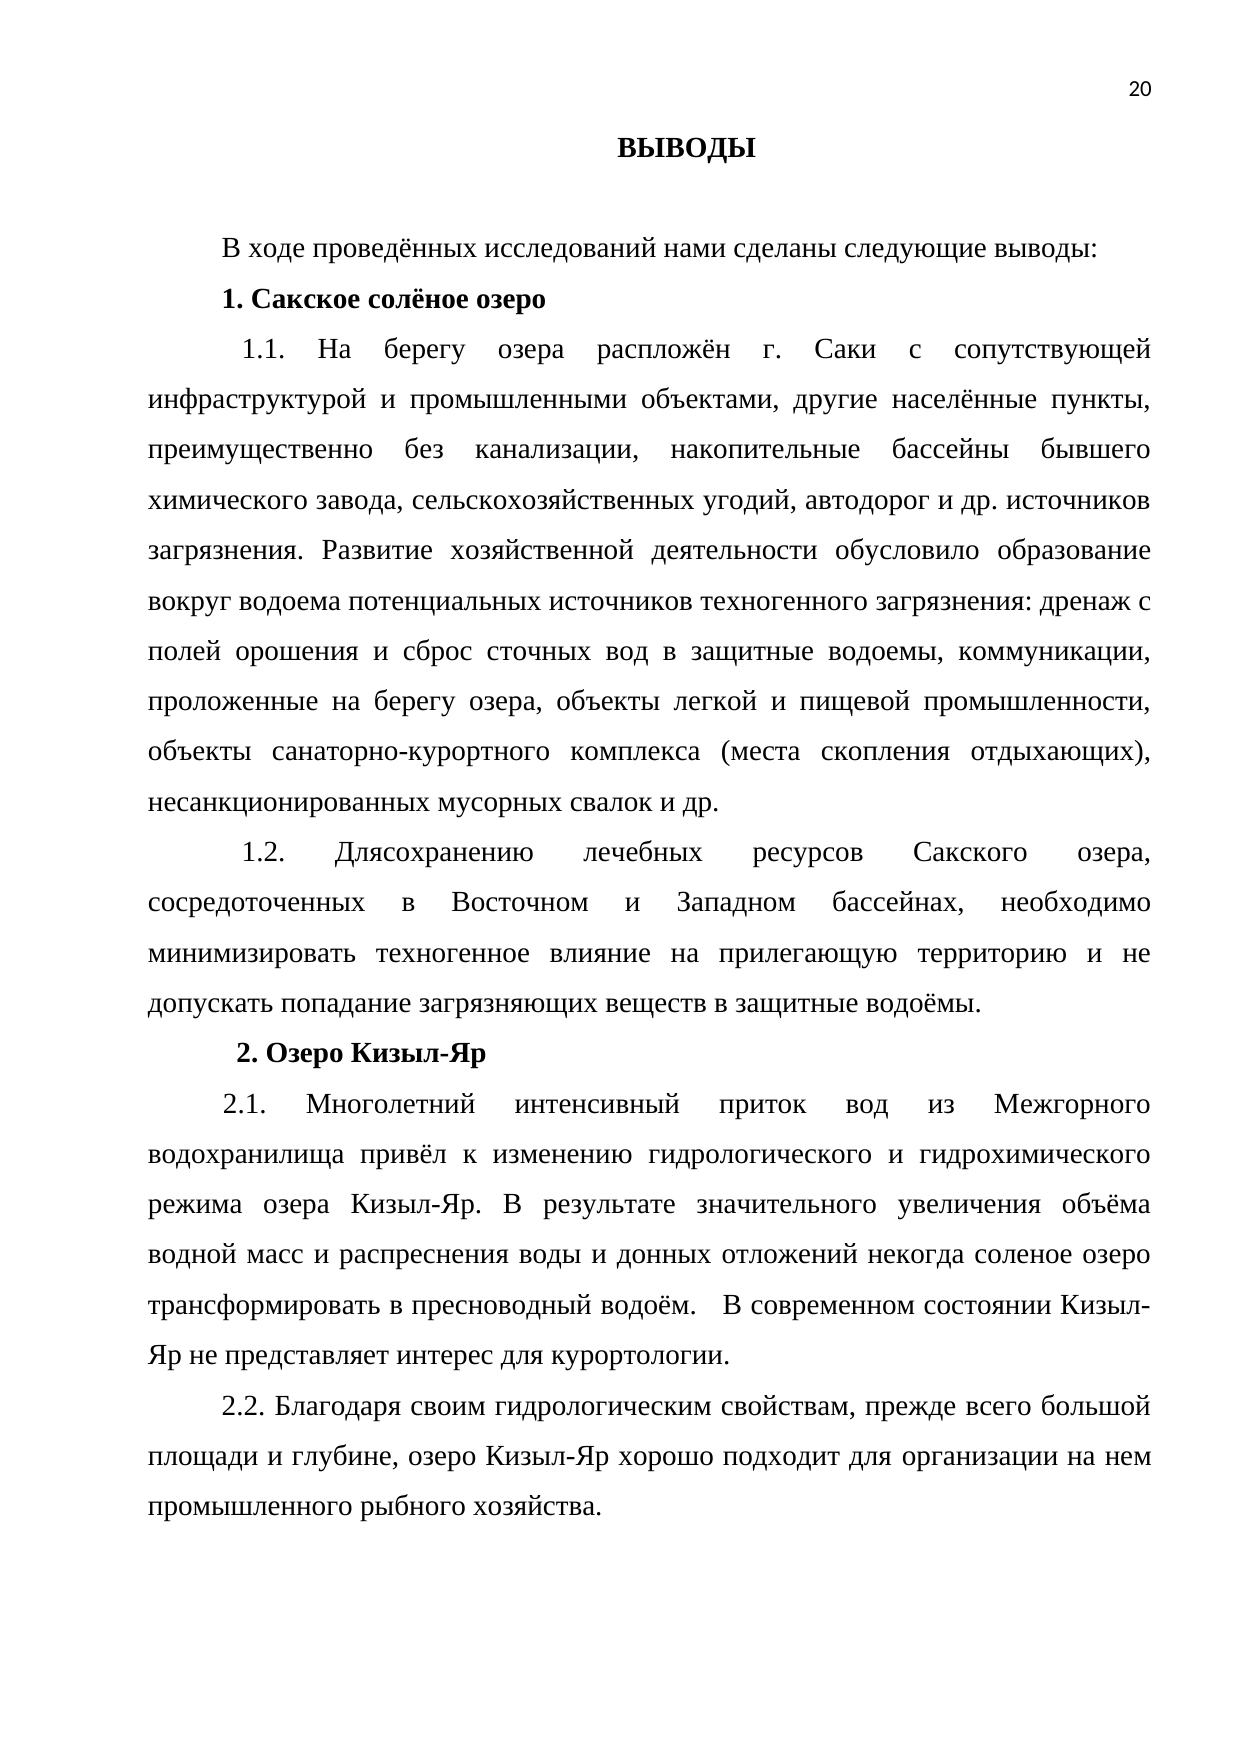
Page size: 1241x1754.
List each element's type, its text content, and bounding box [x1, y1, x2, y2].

text В ходе проведённых исследований нами сделаны следующие выводы: [148, 230, 1152, 264]
text 1. Сакское солёное озеро [148, 281, 1152, 314]
text 1.1. На берегу озера распложён г. Саки с сопутствующей инфраструктурой и промышленными объектами, другие населённые пункты, преимущественно без канализации, накопительные бассейны бывшего химического завода, сельскохозяйственных угодий, автодорог и др. источников загрязнения. Развитие хозяйственной деятельности обусловило образование вокруг водоема потенциальных источников техногенного загрязнения: дренаж с полей орошения и сброс сточных вод в защитные водоемы, коммуникации, проложенные на берегу озера, объекты легкой и пищевой промышленности, объекты санаторно-курортного комплекса (места скопления отдыхающих), несанкционированных мусорных свалок и др. [148, 331, 1152, 817]
text Выводы [148, 130, 1152, 163]
text 2.1. Многолетний интенсивный приток вод из Межгорного водохранилища привёл к изменению гидрологического и гидрохимического режима озера Кизыл-Яр. В результате значительного увеличения объёма водной масс и распреснения воды и донных отложений некогда соленое озеро трансформировать в пресноводный водоём. В современном состоянии Кизыл-Яр не представляет интерес для курортологии. [148, 1086, 1152, 1371]
text 1.2. Длясохранению лечебных ресурсов Сакского озера, сосредоточенных в Восточном и Западном бассейнах, необходимо минимизировать техногенное влияние на прилегающую территорию и не допускать попадание загрязняющих веществ в защитные водоёмы. [148, 834, 1152, 1019]
text 2.2. Благодаря своим гидрологическим свойствам, прежде всего большой площади и глубине, озеро Кизыл-Яр хорошо подходит для организации на нем промышленного рыбного хозяйства. [148, 1388, 1152, 1522]
text 2. Озеро Кизыл-Яр [236, 1035, 1152, 1069]
